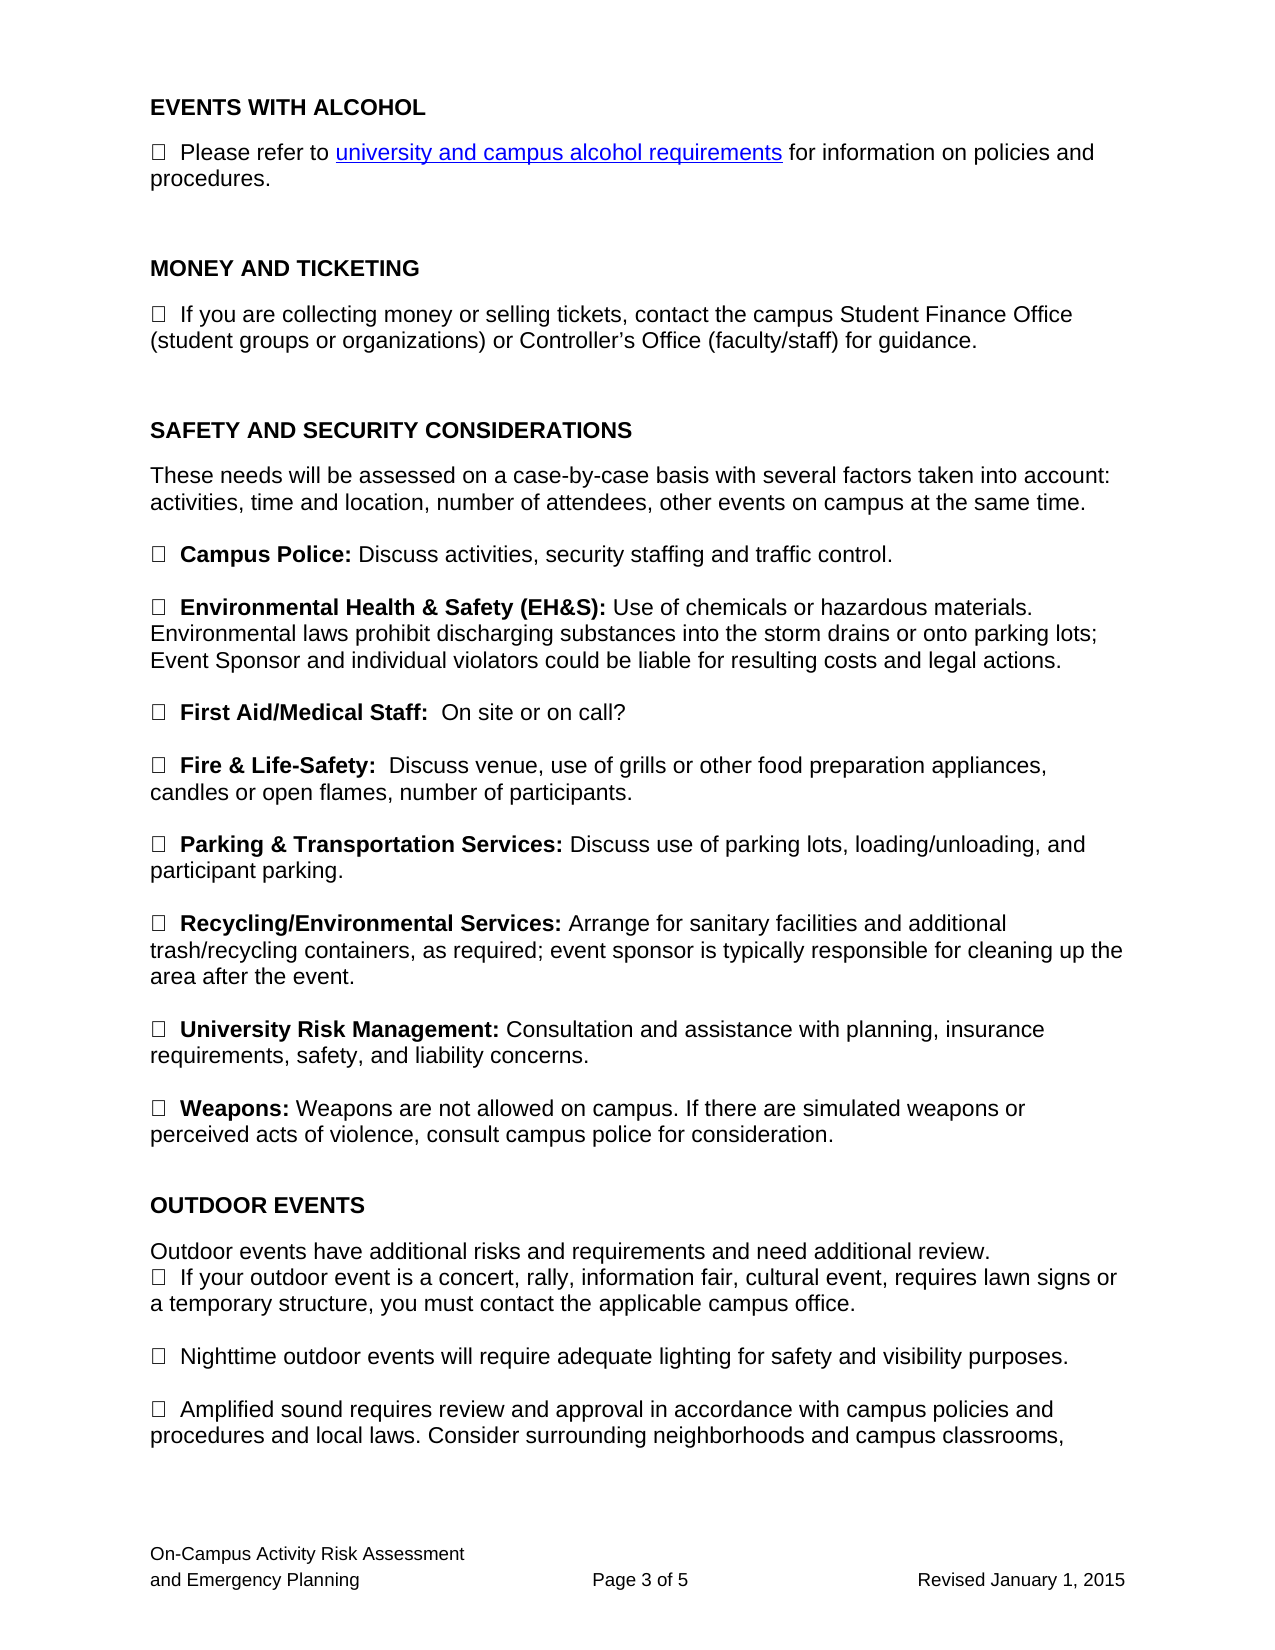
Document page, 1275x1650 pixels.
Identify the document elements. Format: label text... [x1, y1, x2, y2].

text  Please refer to university and campus alcohol requirements for information on policies and procedures. [150, 139, 1125, 192]
text  Nighttime outdoor events will require adequate lighting for safety and visibility purposes. [150, 1343, 1125, 1369]
text  Weapons: Weapons are not allowed on campus. If there are simulated weapons or perceived acts of violence, consult campus police for consideration. [150, 1095, 1125, 1147]
text  University Risk Management: Consultation and assistance with planning, insurance requirements, safety, and liability concerns. [150, 1016, 1125, 1068]
text  If your outdoor event is a concert, rally, information fair, cultural event, requires lawn signs or a temporary structure, you must contact the applicable campus office. [150, 1264, 1125, 1317]
text Outdoor events have additional risks and requirements and need additional review. [150, 1238, 1125, 1264]
text  Campus Police: Discuss activities, security staffing and traffic control. [150, 541, 1125, 568]
text EVENTS WITH ALCOHOL [150, 94, 1125, 120]
text  Recycling/Environmental Services: Arrange for sanitary facilities and additional trash/recycling containers, as required; event sponsor is typically responsible for cleaning up the area after the event. [150, 910, 1125, 989]
text SAFETY AND SECURITY CONSIDERATIONS [150, 417, 1125, 443]
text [150, 1396, 1125, 1448]
text  Fire & Life-Safety: Discuss venue, use of grills or other food preparation appliances, candles or open flames, number of participants. [150, 752, 1125, 805]
text  Parking & Transportation Services: Discuss use of parking lots, loading/unloading, and participant parking. [150, 831, 1125, 884]
text  First Aid/Medical Staff: On site or on call? [150, 699, 1125, 726]
text  Environmental Health & Safety (EH&S): Use of chemicals or hazardous materials. Environmental laws prohibit discharging substances into the storm drains or onto parking lots; Event Sponsor and individual violators could be liable for resulting costs and legal actions. [150, 594, 1125, 673]
text MONEY AND TICKETING [150, 255, 1125, 282]
text OUTDOOR EVENTS [150, 1192, 1125, 1219]
text  If you are collecting money or selling tickets, contact the campus Student Finance Office (student groups or organizations) or Controller’s Office (faculty/staff) for guidance. [150, 301, 1125, 353]
text These needs will be assessed on a case-by-case basis with several factors taken into account: activities, time and location, number of attendees, other events on campus at the same time. [150, 462, 1125, 515]
